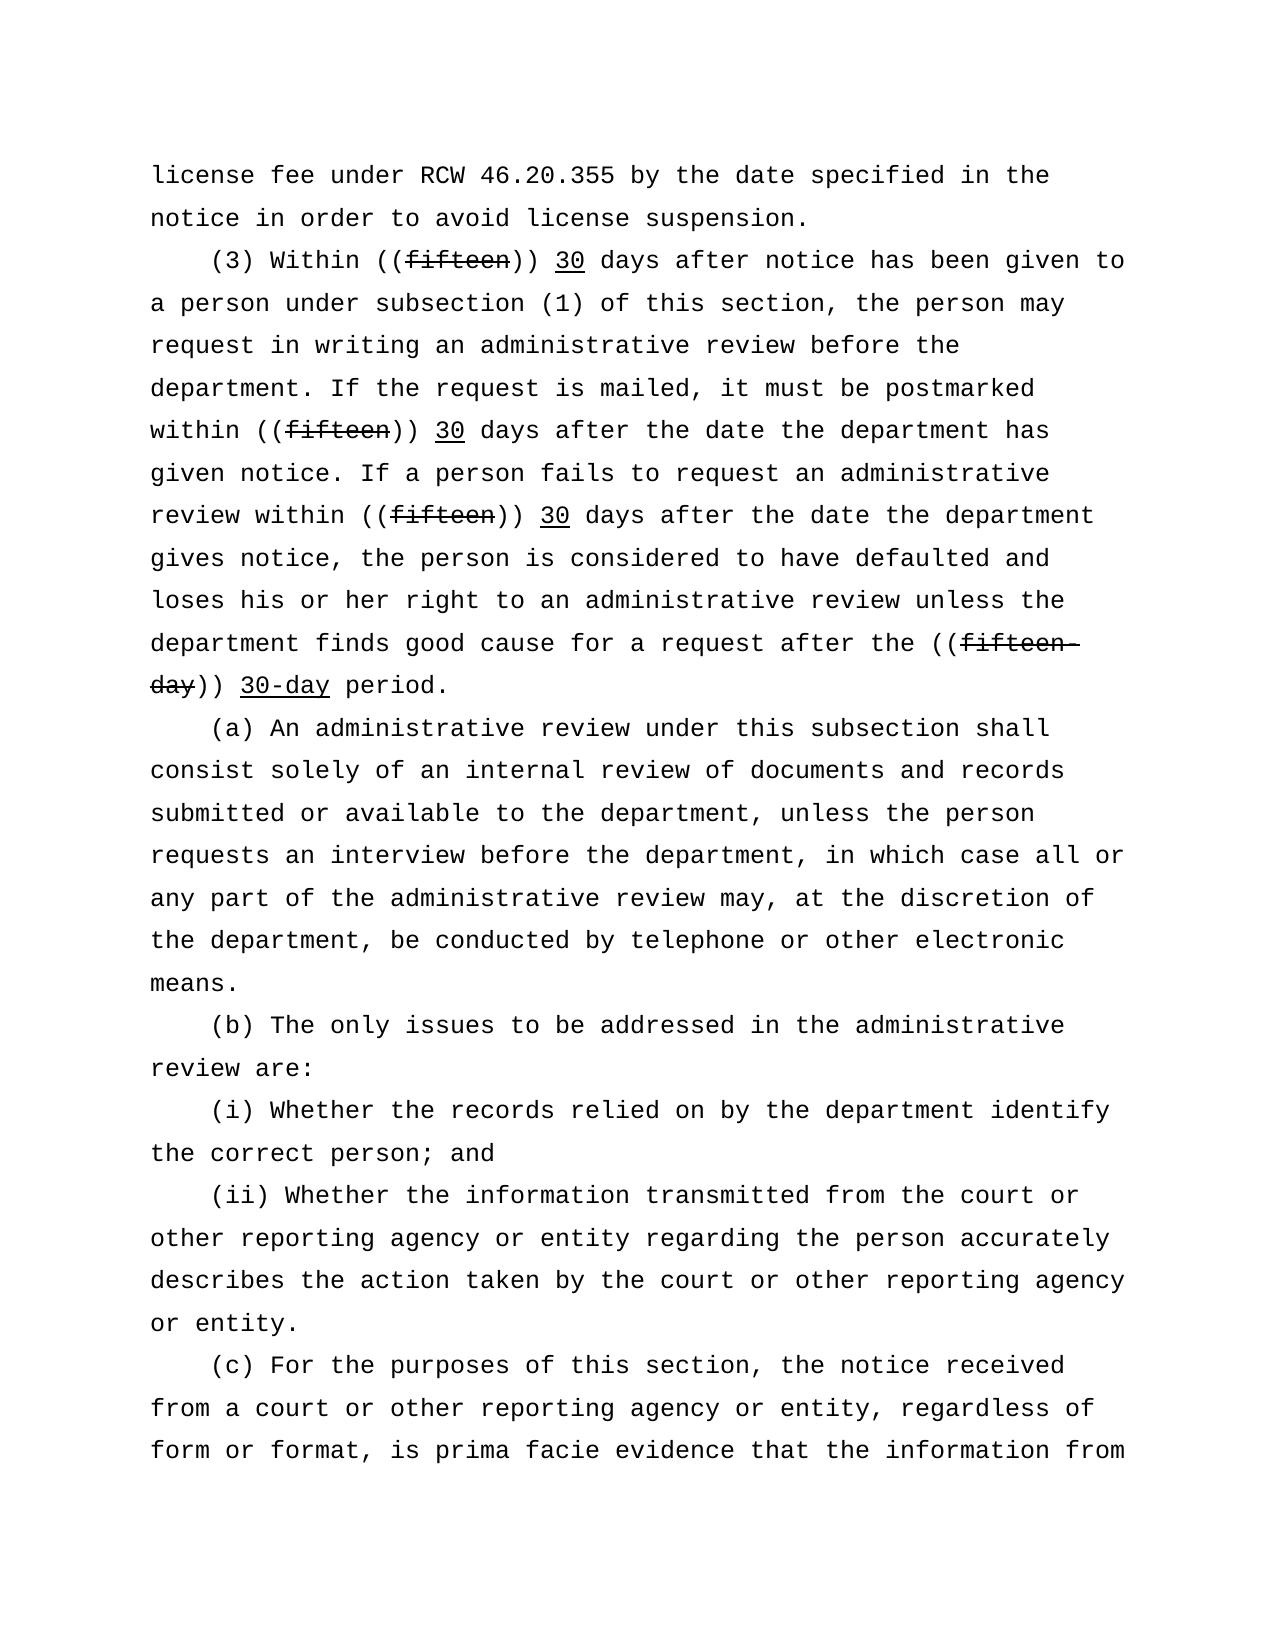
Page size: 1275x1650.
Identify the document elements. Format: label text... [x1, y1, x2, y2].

text (ii) Whether the information transmitted from the court or other reporting agency or entity regarding the person accurately describes the action taken by the court or other reporting agency or entity. [150, 1170, 1125, 1340]
text (3) Within ((fifteen)) 30 days after notice has been given to a person under subsection (1) of this section, the person may request in writing an administrative review before the department. If the request is mailed, it must be postmarked within ((fifteen)) 30 days after the date the department has given notice. If a person fails to request an administrative review within ((fifteen)) 30 days after the date the department gives notice, the person is considered to have defaulted and loses his or her right to an administrative review unless the department finds good cause for a request after the ((fifteen-day)) 30-day period. [150, 235, 1125, 702]
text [150, 150, 1125, 235]
text (b) The only issues to be addressed in the administrative review are: [150, 1000, 1125, 1085]
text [150, 1340, 1125, 1467]
text (i) Whether the records relied on by the department identify the correct person; and [150, 1085, 1125, 1170]
text (a) An administrative review under this subsection shall consist solely of an internal review of documents and records submitted or available to the department, unless the person requests an interview before the department, in which case all or any part of the administrative review may, at the discretion of the department, be conducted by telephone or other electronic means. [150, 702, 1125, 1000]
